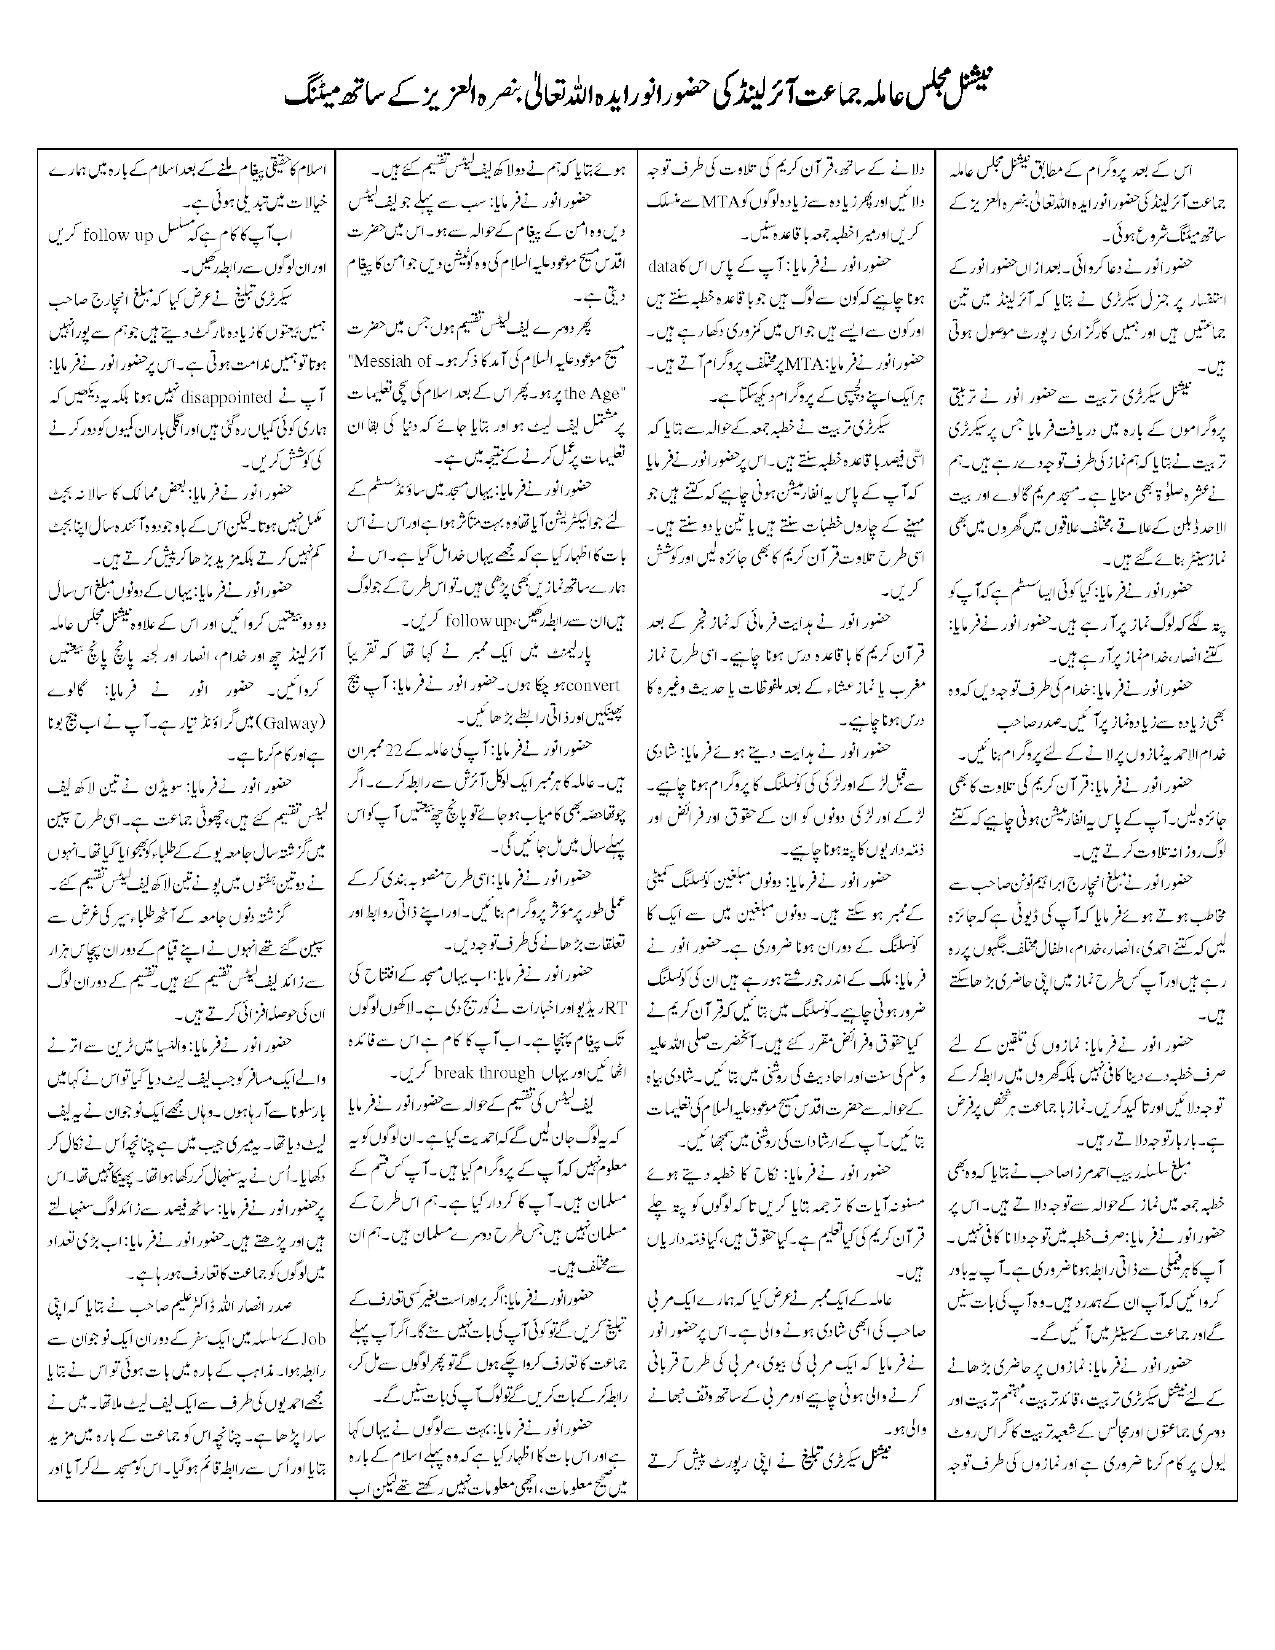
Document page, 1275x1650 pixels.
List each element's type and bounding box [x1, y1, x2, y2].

picture [38, 150, 637, 1500]
picture [281, 60, 995, 113]
picture [638, 150, 1237, 1500]
